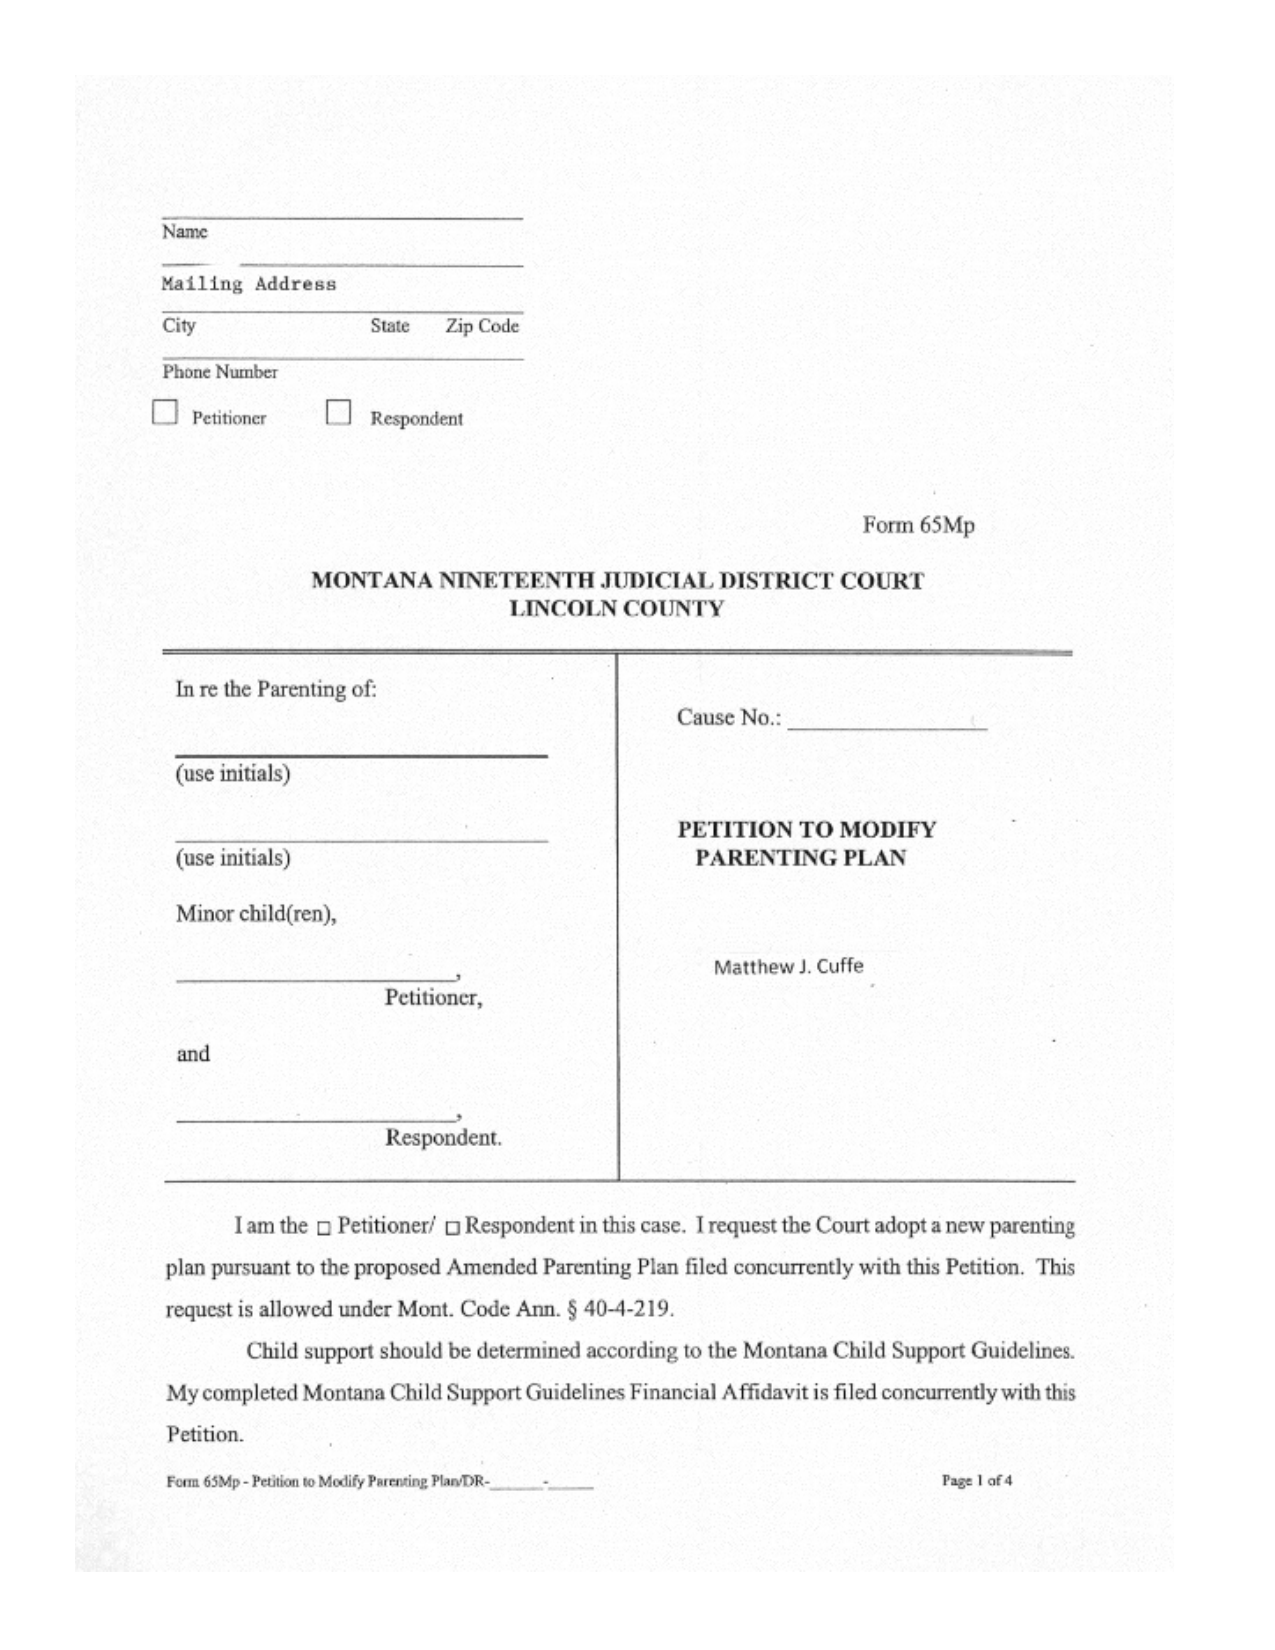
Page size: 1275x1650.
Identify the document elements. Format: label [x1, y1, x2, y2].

picture [75, 75, 1175, 1572]
